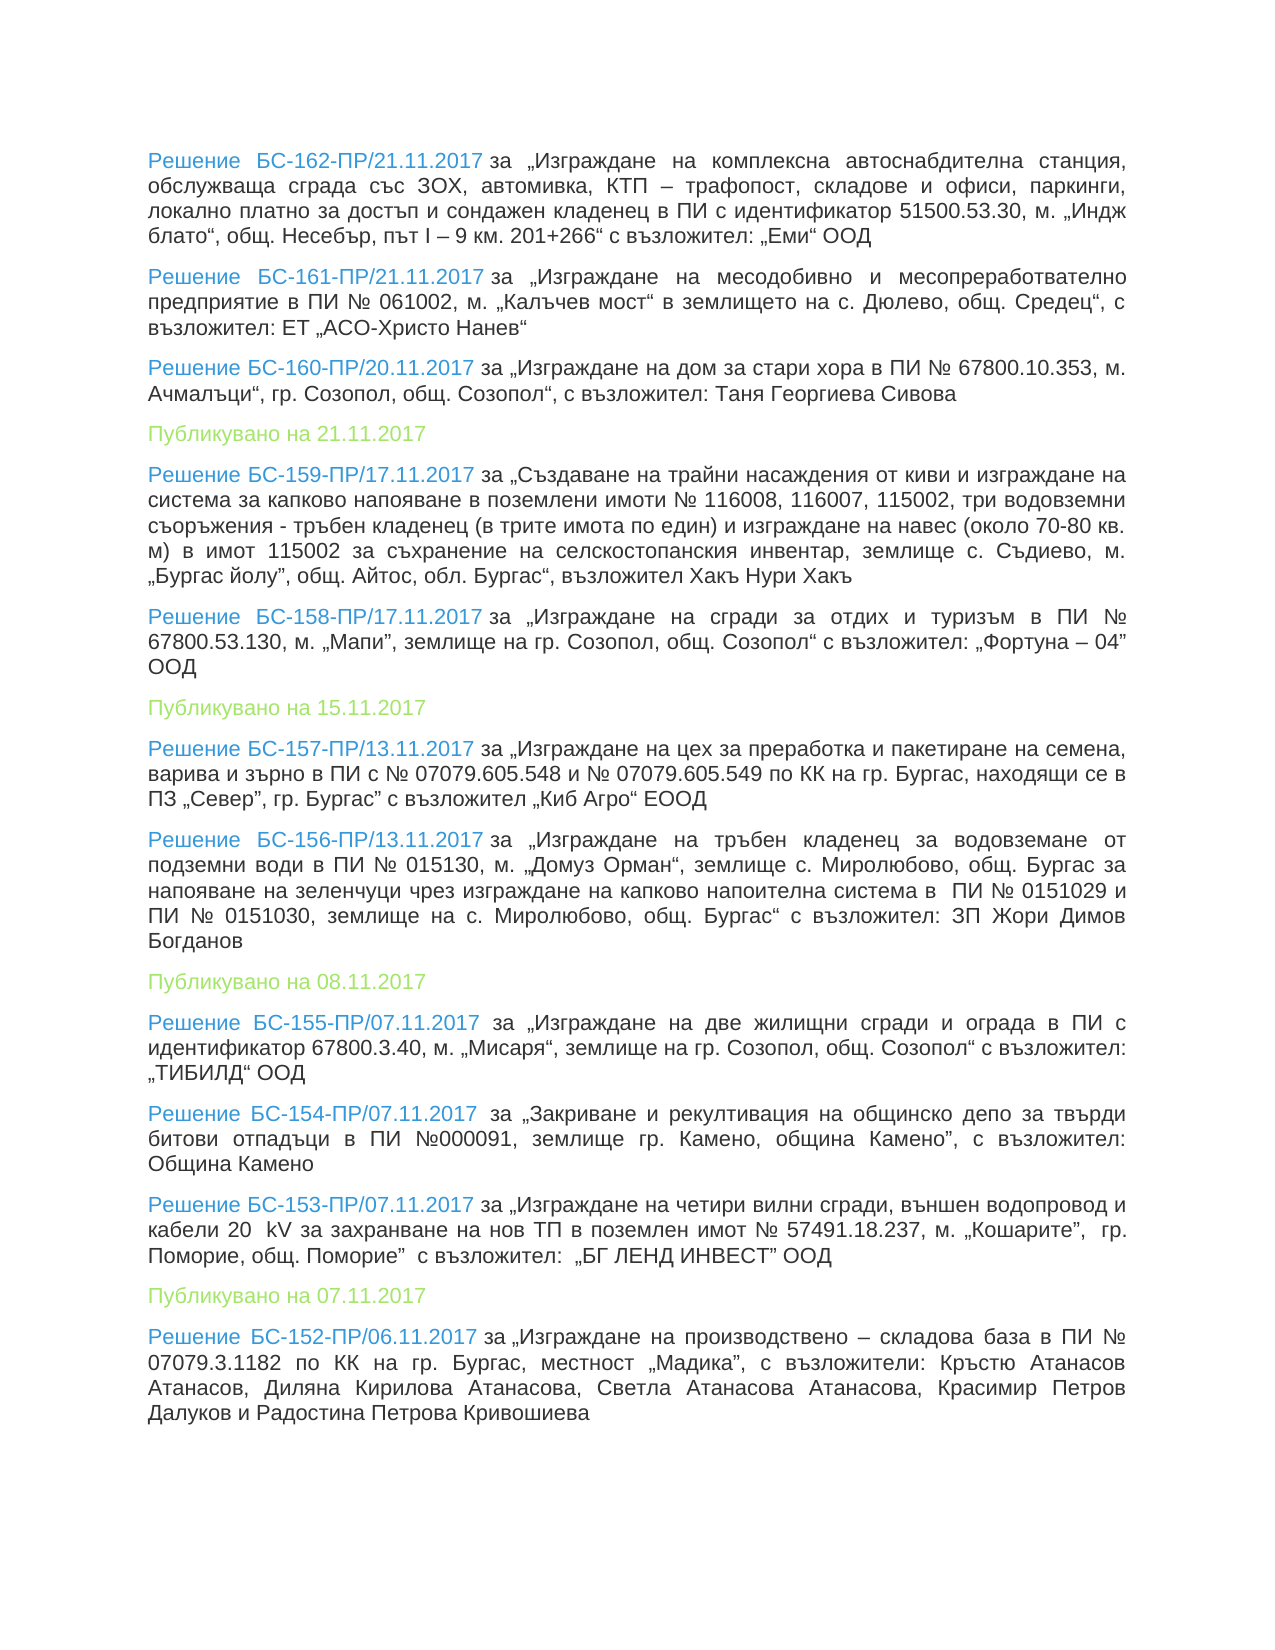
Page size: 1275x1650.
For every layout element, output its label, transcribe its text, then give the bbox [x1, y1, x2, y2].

subtitle Публикувано на 07.11.2017 [148, 1283, 1127, 1309]
text Решение БС-157-ПР/13.11.2017 за „Изграждане на цех за преработка и пакетиране на семена, варива и зърно в ПИ с № 07079.605.548 и № 07079.605.549 по КК на гр. Бургас, находящи се в ПЗ „Север”, гр. Бургас” с възложител „Киб Агро“ ЕООД [148, 736, 1127, 812]
text Решение БС-158-ПР/17.11.2017 за „Изграждане на сгради за отдих и туризъм в ПИ № 67800.53.130, м. „Мапи”, землище на гр. Созопол, общ. Созопол“ с възложител: „Фортуна – 04” ООД [148, 604, 1127, 679]
text Решение БС-159-ПР/17.11.2017 за „Създаване на трайни насаждения от киви и изграждане на система за капково напояване в поземлени имоти № 116008, 116007, 115002, три водовземни съоръжения - тръбен кладенец (в трите имота по един) и изграждане на навес (около 70-80 кв. м) в имот 115002 за съхранение на селскостопанския инвентар, землище с. Съдиево, м. „Бургас йолу”, общ. Айтос, обл. Бургас“, възложител Хакъ Нури Хакъ [148, 462, 1127, 588]
text Решение БС-156-ПР/13.11.2017 за „Изграждане на тръбен кладенец за водовземане от подземни води в ПИ № 015130, м. „Домуз Орман“, землище с. Миролюбово, общ. Бургас за напояване на зеленчуци чрез изграждане на капково напоителна система в ПИ № 0151029 и ПИ № 0151030, землище на с. Миролюбово, общ. Бургас“ с възложител: ЗП Жори Димов Богданов [148, 827, 1127, 953]
subtitle Публикувано на 15.11.2017 [148, 695, 1127, 720]
subtitle Публикувано на 21.11.2017 [148, 421, 1127, 447]
subtitle Публикувано на 08.11.2017 [148, 969, 1127, 994]
text Решение БС-162-ПР/21.11.2017 за „Изграждане на комплексна автоснабдителна станция, обслужваща сграда със ЗОХ, автомивка, КТП – трафопост, складове и офиси, паркинги, локално платно за достъп и сондажен кладенец в ПИ с идентификатор 51500.53.30, м. „Индж блато“, общ. Несебър, път I – 9 км. 201+266“ с възложител: „Еми“ ООД [148, 148, 1127, 248]
text Решение БС-153-ПР/07.11.2017 за „Изграждане на четири вилни сгради, външен водопровод и кабели 20 kV за захранване на нов ТП в поземлен имот № 57491.18.237, м. „Кошарите”, гр. Поморие, общ. Поморие” с възложител: „БГ ЛЕНД ИНВЕСТ” ООД [148, 1192, 1127, 1268]
text Решение БС-154-ПР/07.11.2017 за „Закриване и рекултивация на общинско депо за твърди битови отпадъци в ПИ №000091, землище гр. Камено, община Камено”, с възложител: Община Камено [148, 1101, 1127, 1177]
text Решение БС-161-ПР/21.11.2017 за „Изграждане на месодобивно и месопреработвателно предприятие в ПИ № 061002, м. „Калъчев мост“ в землището на с. Дюлево, общ. Средец“, с възложител: ЕТ „АСО-Христо Нанев“ [148, 264, 1127, 340]
text Решение БС-152-ПР/06.11.2017 за „Изграждане на производствено – складова база в ПИ № 07079.3.1182 по КК на гр. Бургас, местност „Мадика”, с възложители: Кръстю Атанасов Атанасов, Диляна Кирилова Атанасова, Светла Атанасова Атанасова, Красимир Петров Далуков и Радостина Петрова Кривошиева [148, 1324, 1127, 1425]
text Решение БС-160-ПР/20.11.2017 за „Изграждане на дом за стари хора в ПИ № 67800.10.353, м. Ачмалъци“, гр. Созопол, общ. Созопол“, с възложител: Таня Георгиева Сивова [148, 355, 1127, 406]
text Решение БС-155-ПР/07.11.2017 за „Изграждане на две жилищни сгради и ограда в ПИ с идентификатор 67800.3.40, м. „Мисаря“, землище на гр. Созопол, общ. Созопол“ с възложител: „ТИБИЛД“ ООД [148, 1010, 1127, 1085]
